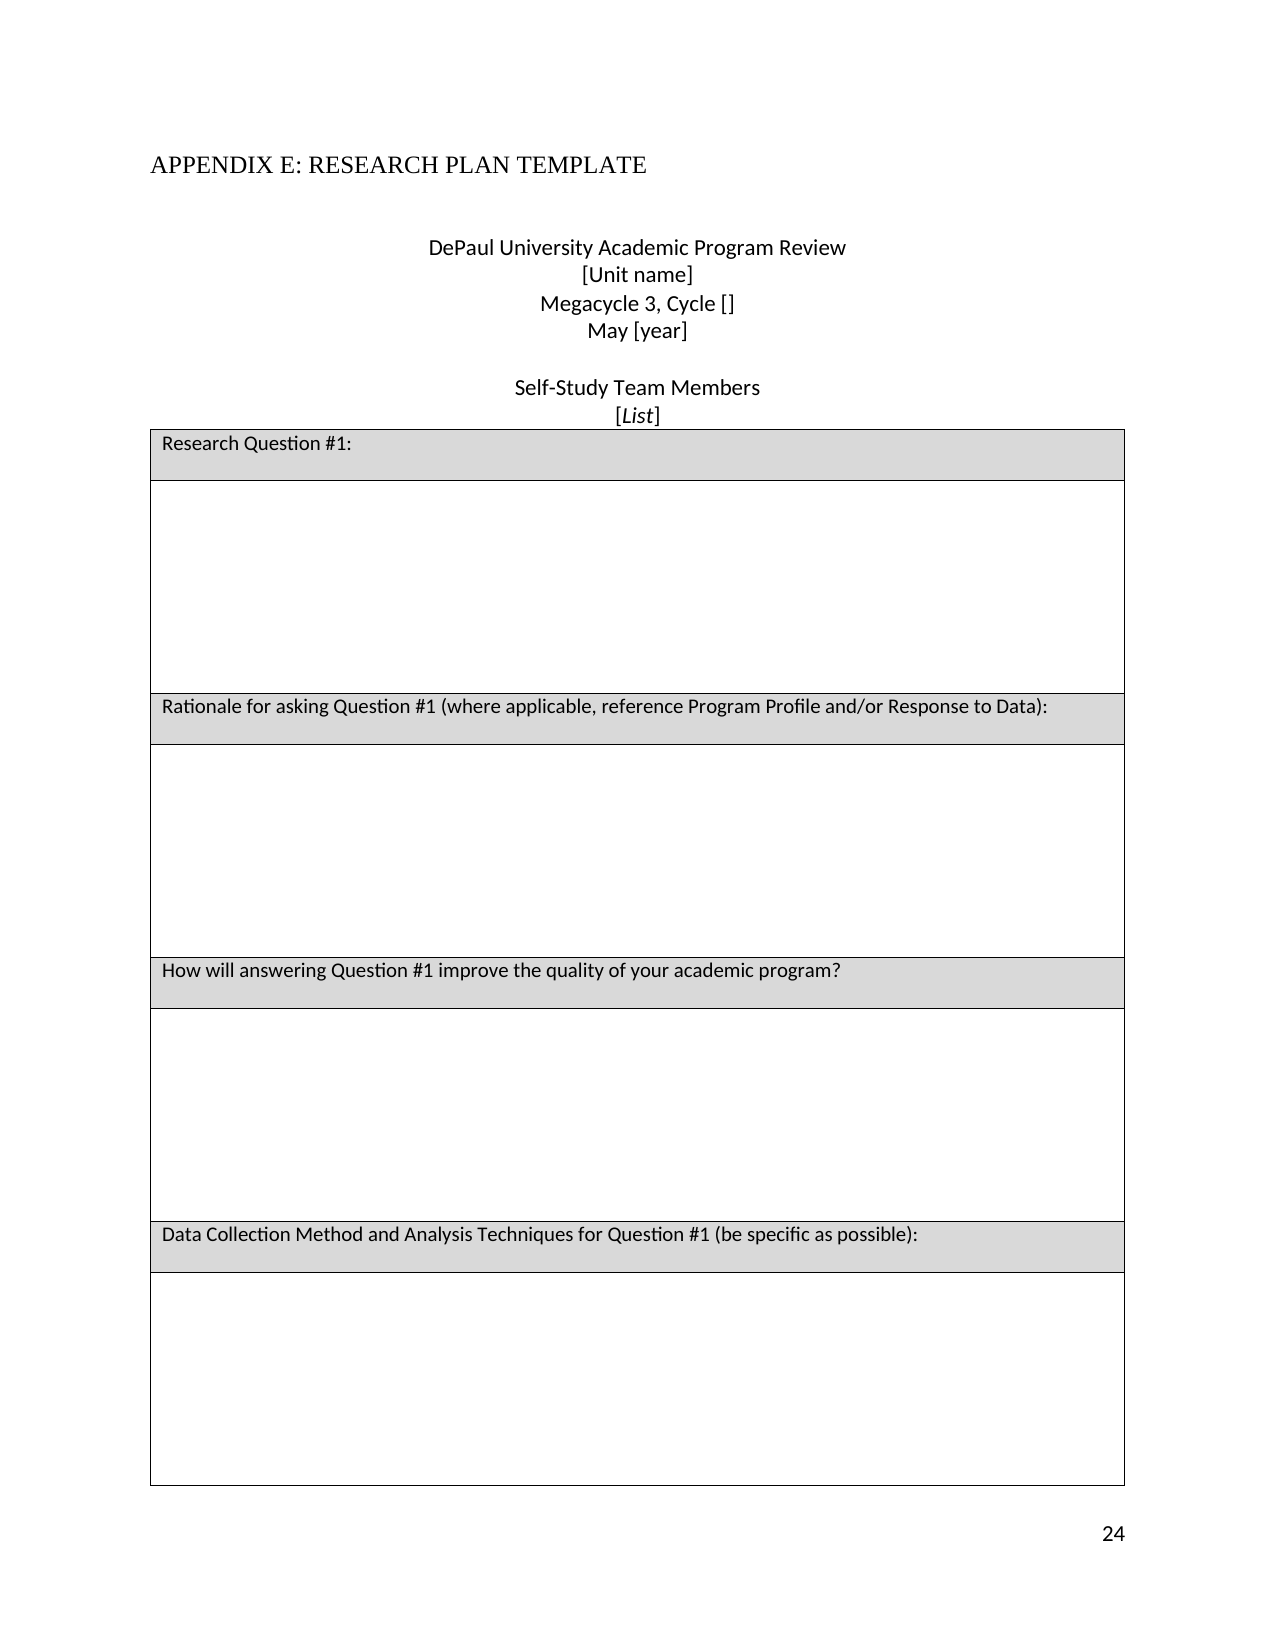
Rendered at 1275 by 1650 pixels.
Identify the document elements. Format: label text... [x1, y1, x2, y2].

table_cell Rationale for asking Question #1 (where applicable, reference Program Profile and/or Response to Data): [151, 694, 1124, 744]
text [Unit name] [150, 261, 1125, 289]
table_header Research Question #1: [151, 430, 1124, 480]
text May [year] [150, 317, 1125, 345]
text Self-Study Team Members [150, 373, 1125, 401]
text Megacycle 3, Cycle [] [150, 289, 1125, 317]
table_cell How will answering Question #1 improve the quality of your academic program? [151, 958, 1124, 1008]
table_cell [151, 1009, 1124, 1221]
table_cell Data Collection Method and Analysis Techniques for Question #1 (be specific as possible): [151, 1222, 1124, 1272]
table_cell [151, 745, 1124, 957]
table_cell [151, 1273, 1124, 1484]
text DePaul University Academic Program Review [150, 233, 1125, 261]
text APPENDIX E: RESEARCH PLAN TEMPLATE [150, 150, 1125, 179]
table_cell [151, 481, 1124, 693]
text [List] [150, 401, 1125, 429]
